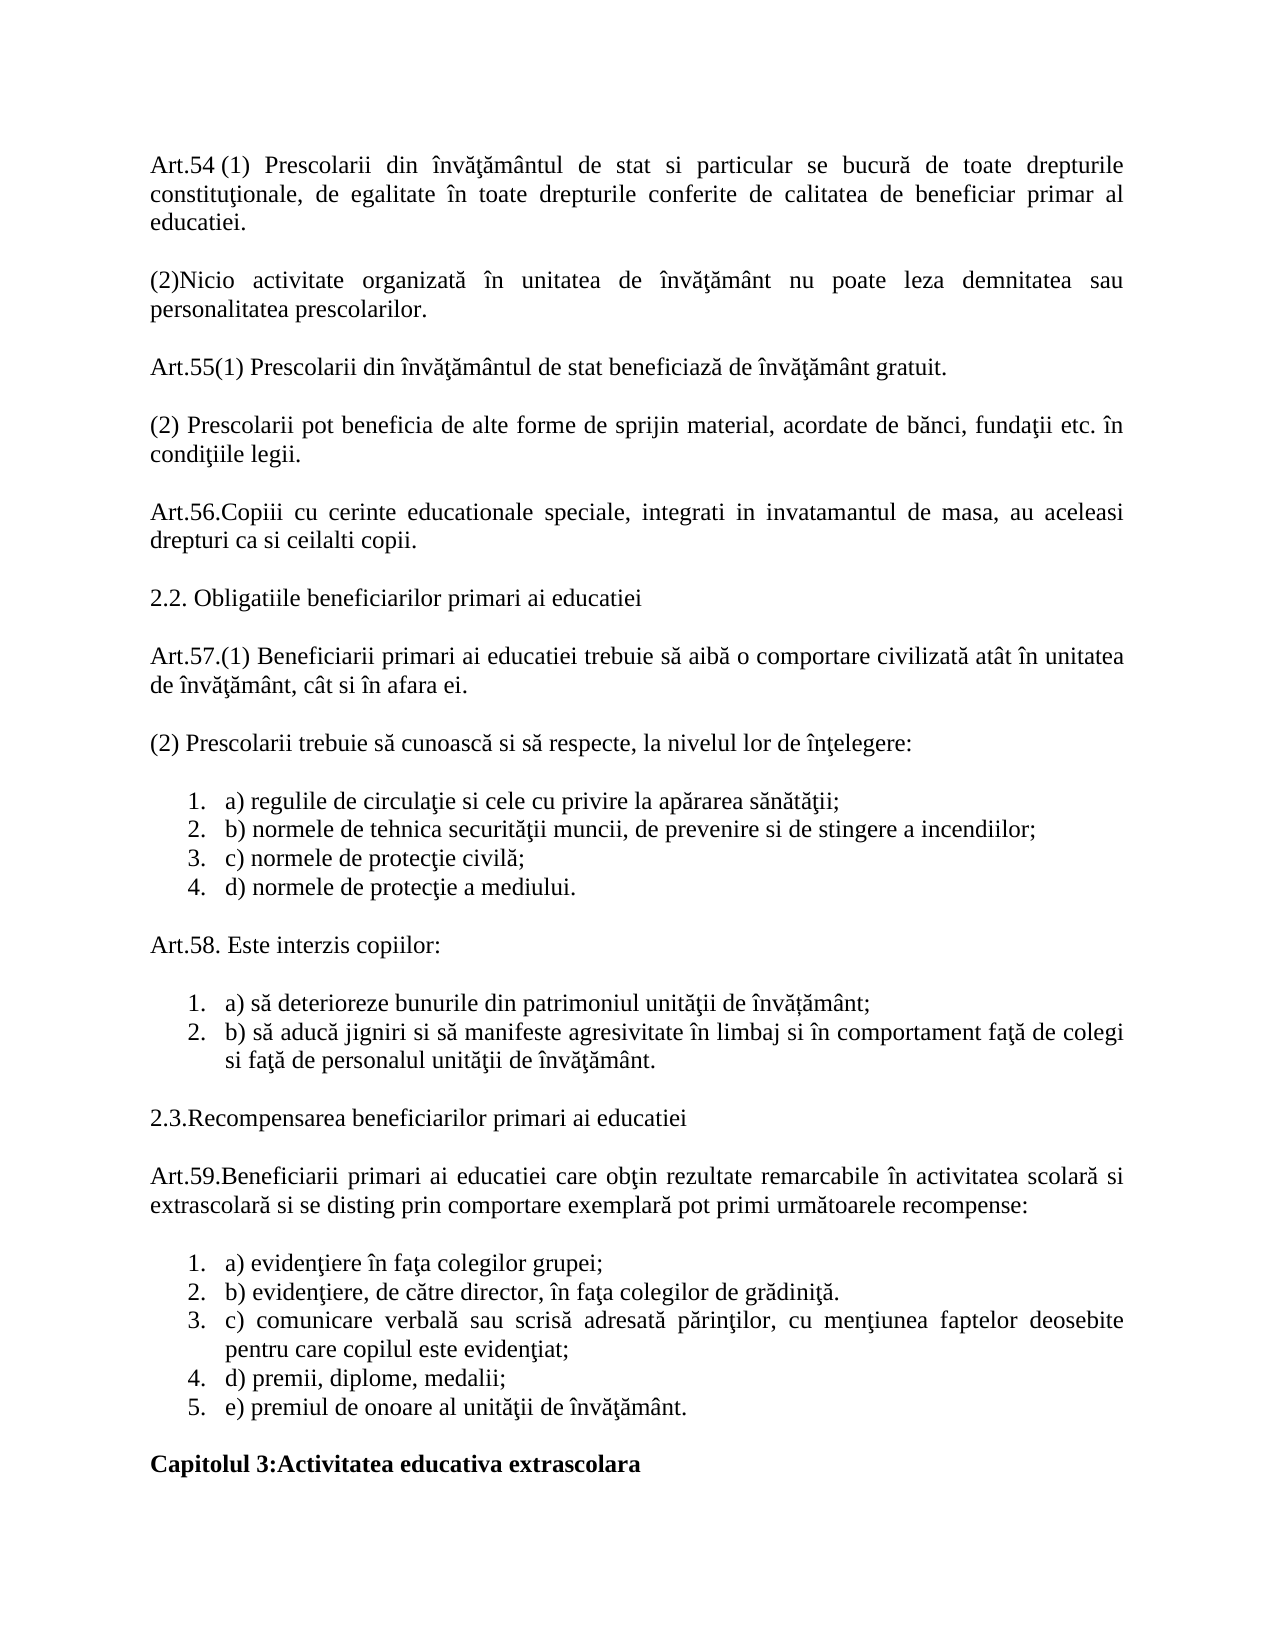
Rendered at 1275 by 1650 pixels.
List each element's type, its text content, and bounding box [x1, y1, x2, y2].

text (2) Prescolarii trebuie să cunoască si să respecte, la nivelul lor de înţelegere: [150, 728, 1125, 757]
list a) evidenţiere în faţa colegilor grupei; [187, 1248, 1125, 1277]
list c) normele de protecţie civilă; [187, 843, 1125, 872]
text Art.54 (1) Prescolarii din învăţământul de stat si particular se bucură de toate drepturile constituţionale, de egalitate în toate drepturile conferite de calitatea de beneficiar primar al educatiei. [150, 150, 1125, 236]
text Art.57.(1) Beneficiarii primari ai educatiei trebuie să aibă o comportare civilizată atât în unitatea de învăţământ, cât si în afara ei. [150, 641, 1125, 699]
text Art.56.Copiii cu cerinte educationale speciale, integrati in invatamantul de masa, au aceleasi drepturi ca si ceilalti copii. [150, 497, 1125, 554]
list a) regulile de circulaţie si cele cu privire la apărarea sănătăţii; [187, 786, 1125, 814]
text 2.2. Obligatiile beneficiarilor primari ai educatiei [150, 583, 1125, 612]
text (2) Prescolarii pot beneficia de alte forme de sprijin material, acordate de bănci, fundaţii etc. în condiţiile legii. [150, 410, 1125, 467]
list b) să aducă jigniri si să manifeste agresivitate în limbaj si în comportament faţă de colegi si faţă de personalul unităţii de învăţământ. [187, 1017, 1125, 1074]
list e) premiul de onoare al unităţii de învăţământ. [187, 1392, 1125, 1420]
list b) evidenţiere, de către director, în faţa colegilor de grădiniţă. [187, 1277, 1125, 1305]
list c) comunicare verbală sau scrisă adresată părinţilor, cu menţiunea faptelor deosebite pentru care copilul este evidenţiat; [187, 1305, 1125, 1363]
list b) normele de tehnica securităţii muncii, de prevenire si de stingere a incendiilor; [187, 814, 1125, 843]
text Art.59.Beneficiarii primari ai educatiei care obţin rezultate remarcabile în activitatea scolară si extrascolară si se disting prin comportare exemplară pot primi următoarele recompense: [150, 1161, 1125, 1219]
text Capitolul 3:Activitatea educativa extrascolara [150, 1449, 1125, 1478]
text Art.58. Este interzis copiilor: [150, 930, 1125, 959]
list d) premii, diplome, medalii; [187, 1363, 1125, 1392]
text (2)Nicio activitate organizată în unitatea de învăţământ nu poate leza demnitatea sau personalitatea prescolarilor. [150, 265, 1125, 323]
text 2.3.Recompensarea beneficiarilor primari ai educatiei [150, 1103, 1125, 1132]
list a) să deterioreze bunurile din patrimoniul unităţii de învățământ; [187, 988, 1125, 1017]
list d) normele de protecţie a mediului. [187, 872, 1125, 901]
text Art.55(1) Prescolarii din învăţământul de stat beneficiază de învăţământ gratuit. [150, 352, 1125, 381]
